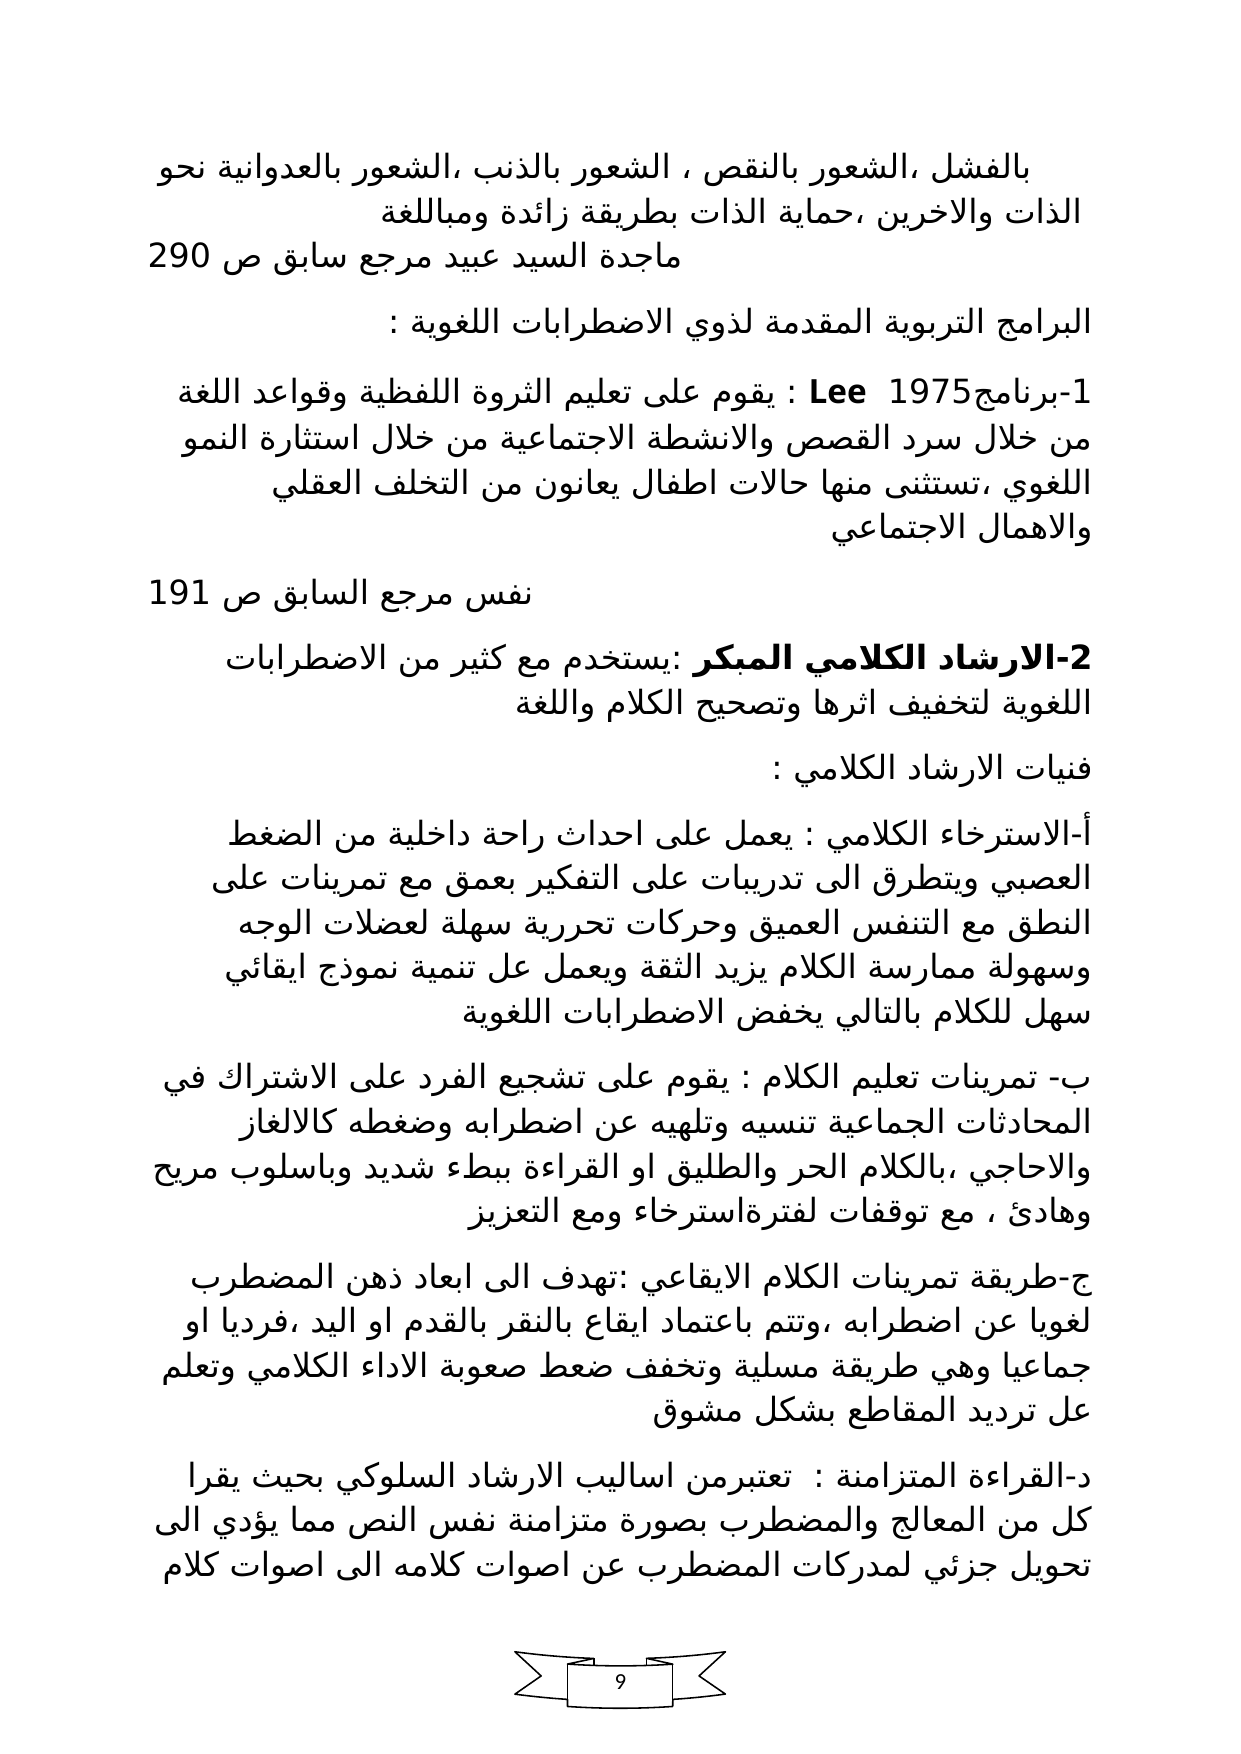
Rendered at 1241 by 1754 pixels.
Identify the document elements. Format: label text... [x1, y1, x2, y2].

text ب- تمرينات تعليم الكلام : يقوم على تشجيع الفرد على الاشتراك في المحادثات الجماعية تنسيه وتلهيه عن اضطرابه وضغطه كالالغاز والاحاجي ،بالكلام الحر والطليق او القراءة ببطء شديد وباسلوب مريح وهادئ ، مع توقفات لفترةاسترخاء ومع التعزيز [148, 1058, 1093, 1231]
text البرامج التربوية المقدمة لذوي الاضطرابات اللغوية : [148, 302, 1093, 341]
text فنيات الارشاد الكلامي : [148, 749, 1093, 788]
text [148, 148, 1093, 276]
text نفس مرجع السابق ص 191 [148, 573, 1093, 612]
text أ-الاسترخاء الكلامي : يعمل على احداث راحة داخلية من الضغط العصبي ويتطرق الى تدريبات على التفكير بعمق مع تمرينات على النطق مع التنفس العميق وحركات تحررية سهلة لعضلات الوجه وسهولة ممارسة الكلام يزيد الثقة ويعمل عل تنمية نموذج ايقائي سهل للكلام بالتالي يخفض الاضطرابات اللغوية [148, 814, 1093, 1031]
text 2-الارشاد الكلامي المبكر :يستخدم مع كثير من الاضطرابات اللغوية لتخفيف اثرها وتصحيح الكلام واللغة [148, 639, 1093, 722]
text 1-برنامج1975 Lee : يقوم على تعليم الثروة اللفظية وقواعد اللغة من خلال سرد القصص والانشطة الاجتماعية من خلال استثارة النمو اللغوي ،تستثنى منها حالات اطفال يعانون من التخلف العقلي والاهمال الاجتماعي [148, 368, 1093, 547]
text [148, 1456, 1093, 1584]
text ج-طريقة تمرينات الكلام الايقاعي :تهدف الى ابعاد ذهن المضطرب لغويا عن اضطرابه ،وتتم باعتماد ايقاع بالنقر بالقدم او اليد ،فرديا او جماعيا وهي طريقة مسلية وتخفف ضعط صعوبة الاداء الكلامي وتعلم عل ترديد المقاطع بشكل مشوق [148, 1257, 1093, 1430]
